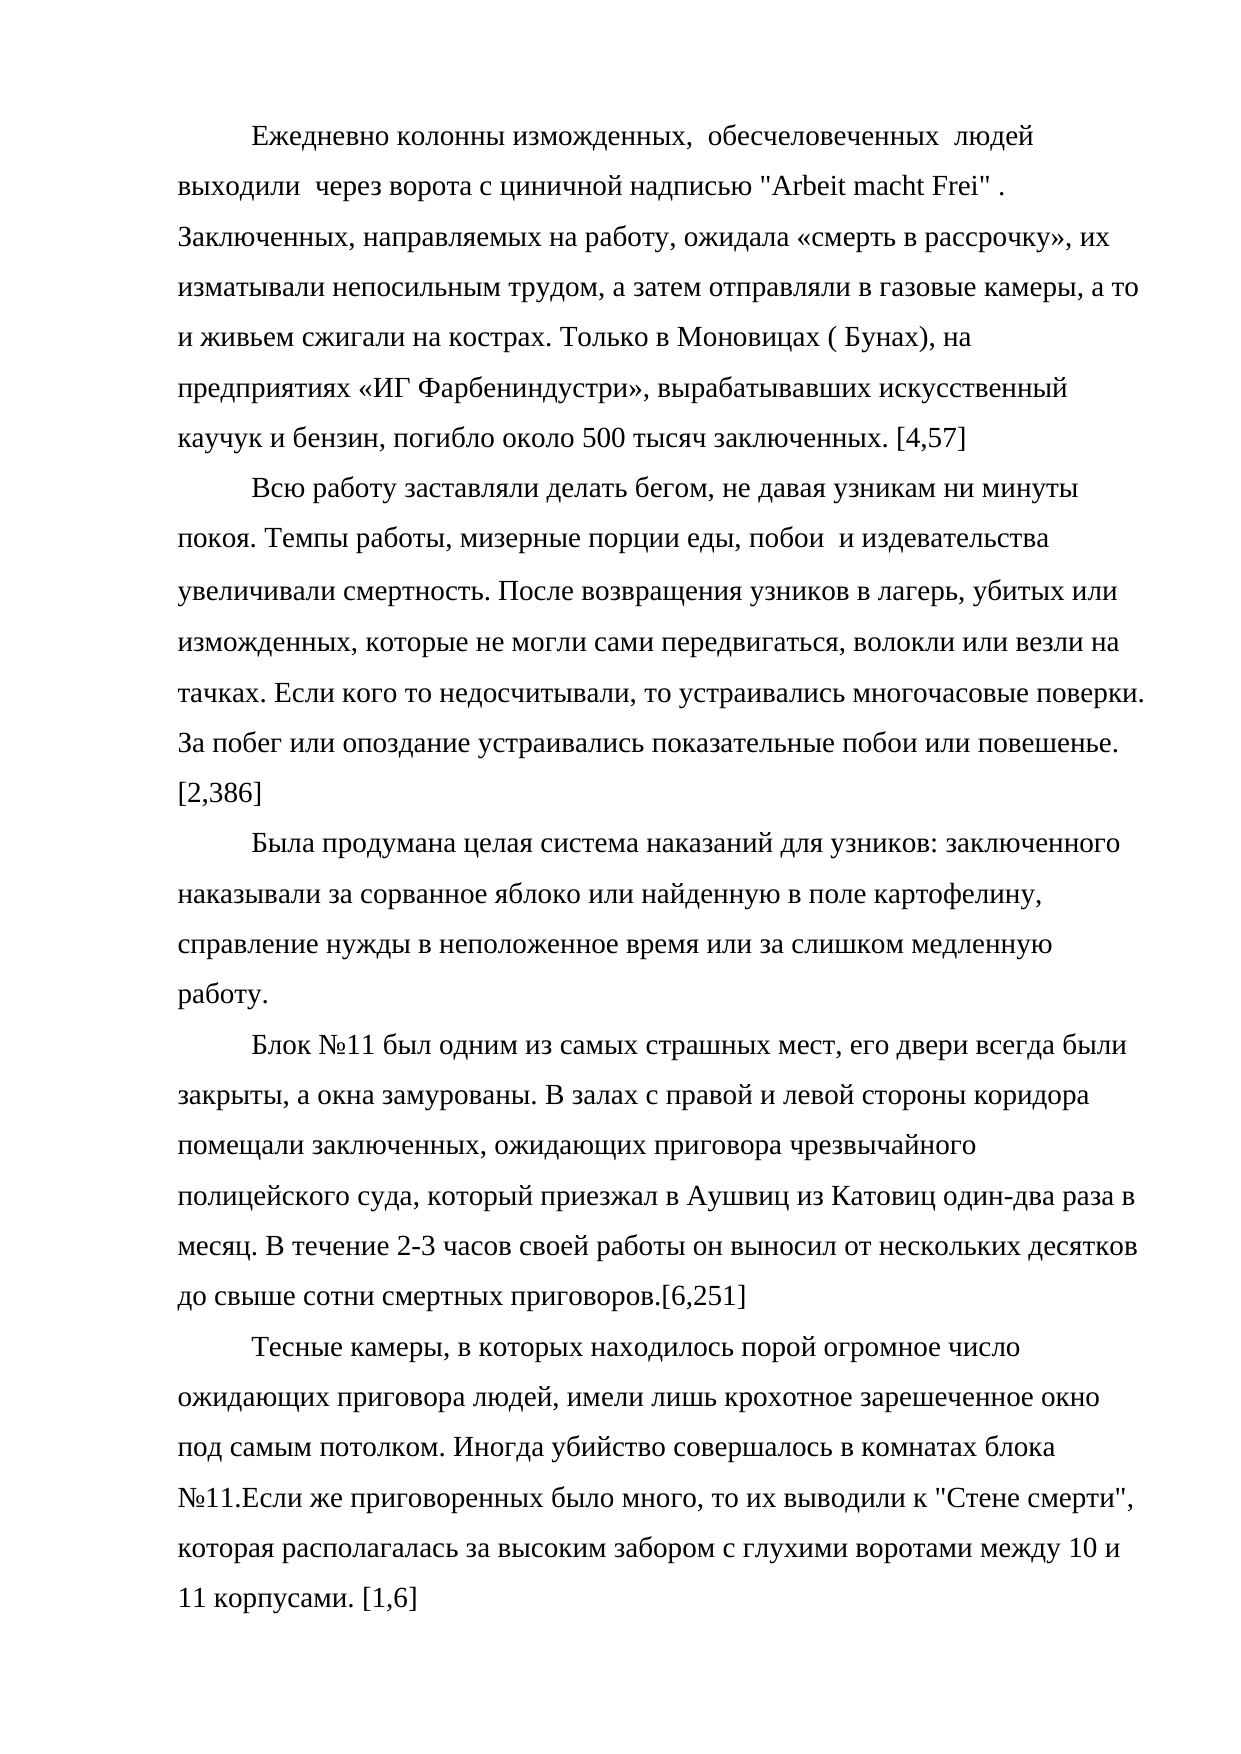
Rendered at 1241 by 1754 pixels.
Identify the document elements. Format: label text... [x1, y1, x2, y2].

text Ежедневно колонны изможденных, обесчеловеченных людей выходили через ворота с циничной надписью "Arbeit macht Frei" . Заключенных, направляемых на работу, ожидала «смерть в рассрочку», их изматывали непосильным трудом, а затем отправляли в газовые камеры, а то и живьем сжигали на кострах. Только в Моновицах ( Бунах), на предприятиях «ИГ Фарбениндустри», вырабатывавших искусственный каучук и бензин, погибло около 500 тысяч заключенных. [4,57] [177, 118, 1152, 453]
text Была продумана целая система наказаний для узников: заключенного наказывали за сорванное яблоко или найденную в поле картофелину, справление нужды в неположенное время или за слишком медленную работу. [177, 826, 1152, 1010]
text Тесные камеры, в которых находилось порой огромное число ожидающих приговора людей, имели лишь крохотное зарешеченное окно под самым потолком. Иногда убийство совершалось в комнатах блока №11.Если же приговоренных было много, то их выводили к "Стене смерти", которая располагалась за высоким забором с глухими воротами между 10 и 11 корпусами. [1,6] [177, 1329, 1152, 1614]
text Блок №11 был одним из самых страшных мест, его двери всегда были закрыты, а окна замурованы. В залах с правой и левой стороны коридора помещали заключенных, ожидающих приговора чрезвычайного полицейского суда, который приезжал в Аушвиц из Катовиц один-два раза в месяц. В течение 2-3 часов своей работы он выносил от нескольких десятков до свыше сотни смертных приговоров.[6,251] [177, 1027, 1152, 1312]
text Всю работу заставляли делать бегом, не давая узникам ни минуты покоя. Темпы работы, мизерные порции еды, побои и издевательства увеличивали смертность. После возвращения узников в лагерь, убитых или изможденных, которые не могли сами передвигаться, волокли или везли на тачках. Если кого то недосчитывали, то устраивались многочасовые поверки. За побег или опоздание устраивались показательные побои или повешенье.[2,386] [177, 470, 1152, 809]
